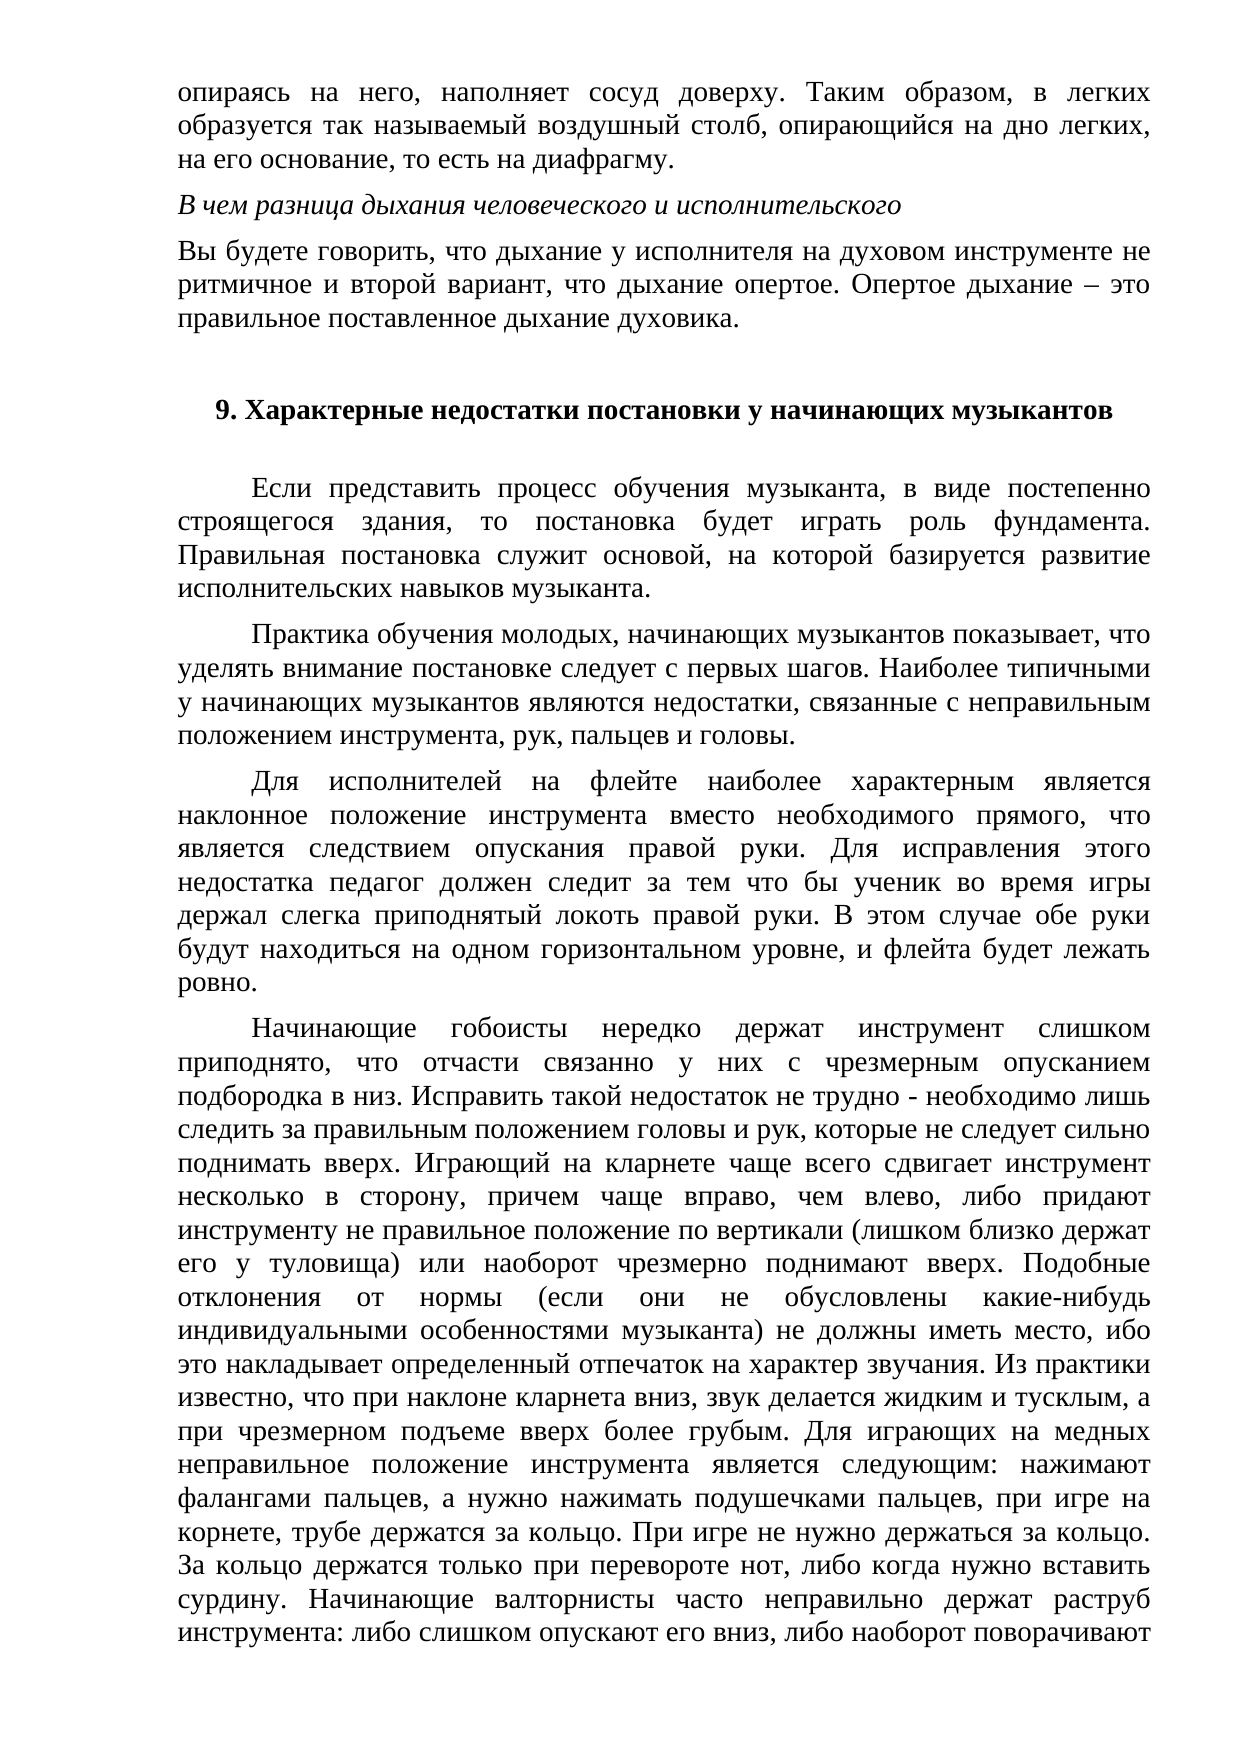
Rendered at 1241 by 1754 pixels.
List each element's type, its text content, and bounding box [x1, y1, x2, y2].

text Практика обучения молодых, начинающих музыкантов показывает, что уделять внимание постановке следует с первых шагов. Наиболее типичными у начинающих музыкантов являются недостатки, связанные с неправильным положением инструмента, рук, пальцев и головы. [177, 617, 1152, 751]
text В чем разница дыхания человеческого и исполнительского [177, 187, 1152, 221]
text Для исполнителей на флейте наиболее характерным является наклонное положение инструмента вместо необходимого прямого, что является следствием опускания правой руки. Для исправления этого недостатка педагог должен следит за тем что бы ученик во время игры держал слегка приподнятый локоть правой руки. В этом случае обе руки будут находиться на одном горизонтальном уровне, и флейта будет лежать ровно. [177, 763, 1152, 998]
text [177, 74, 1152, 174]
text Если представить процесс обучения музыканта, в виде постепенно строящегося здания, то постановка будет играть роль фундамента. Правильная постановка служит основой, на которой базируется развитие исполнительских навыков музыканта. [177, 470, 1152, 604]
text 9. Характерные недостатки постановки у начинающих музыкантов [177, 392, 1152, 426]
text Вы будете говорить, что дыхание у исполнителя на духовом инструменте не ритмичное и второй вариант, что дыхание опертое. Опертое дыхание – это правильное поставленное дыхание духовика. [177, 233, 1152, 334]
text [177, 1011, 1152, 1648]
